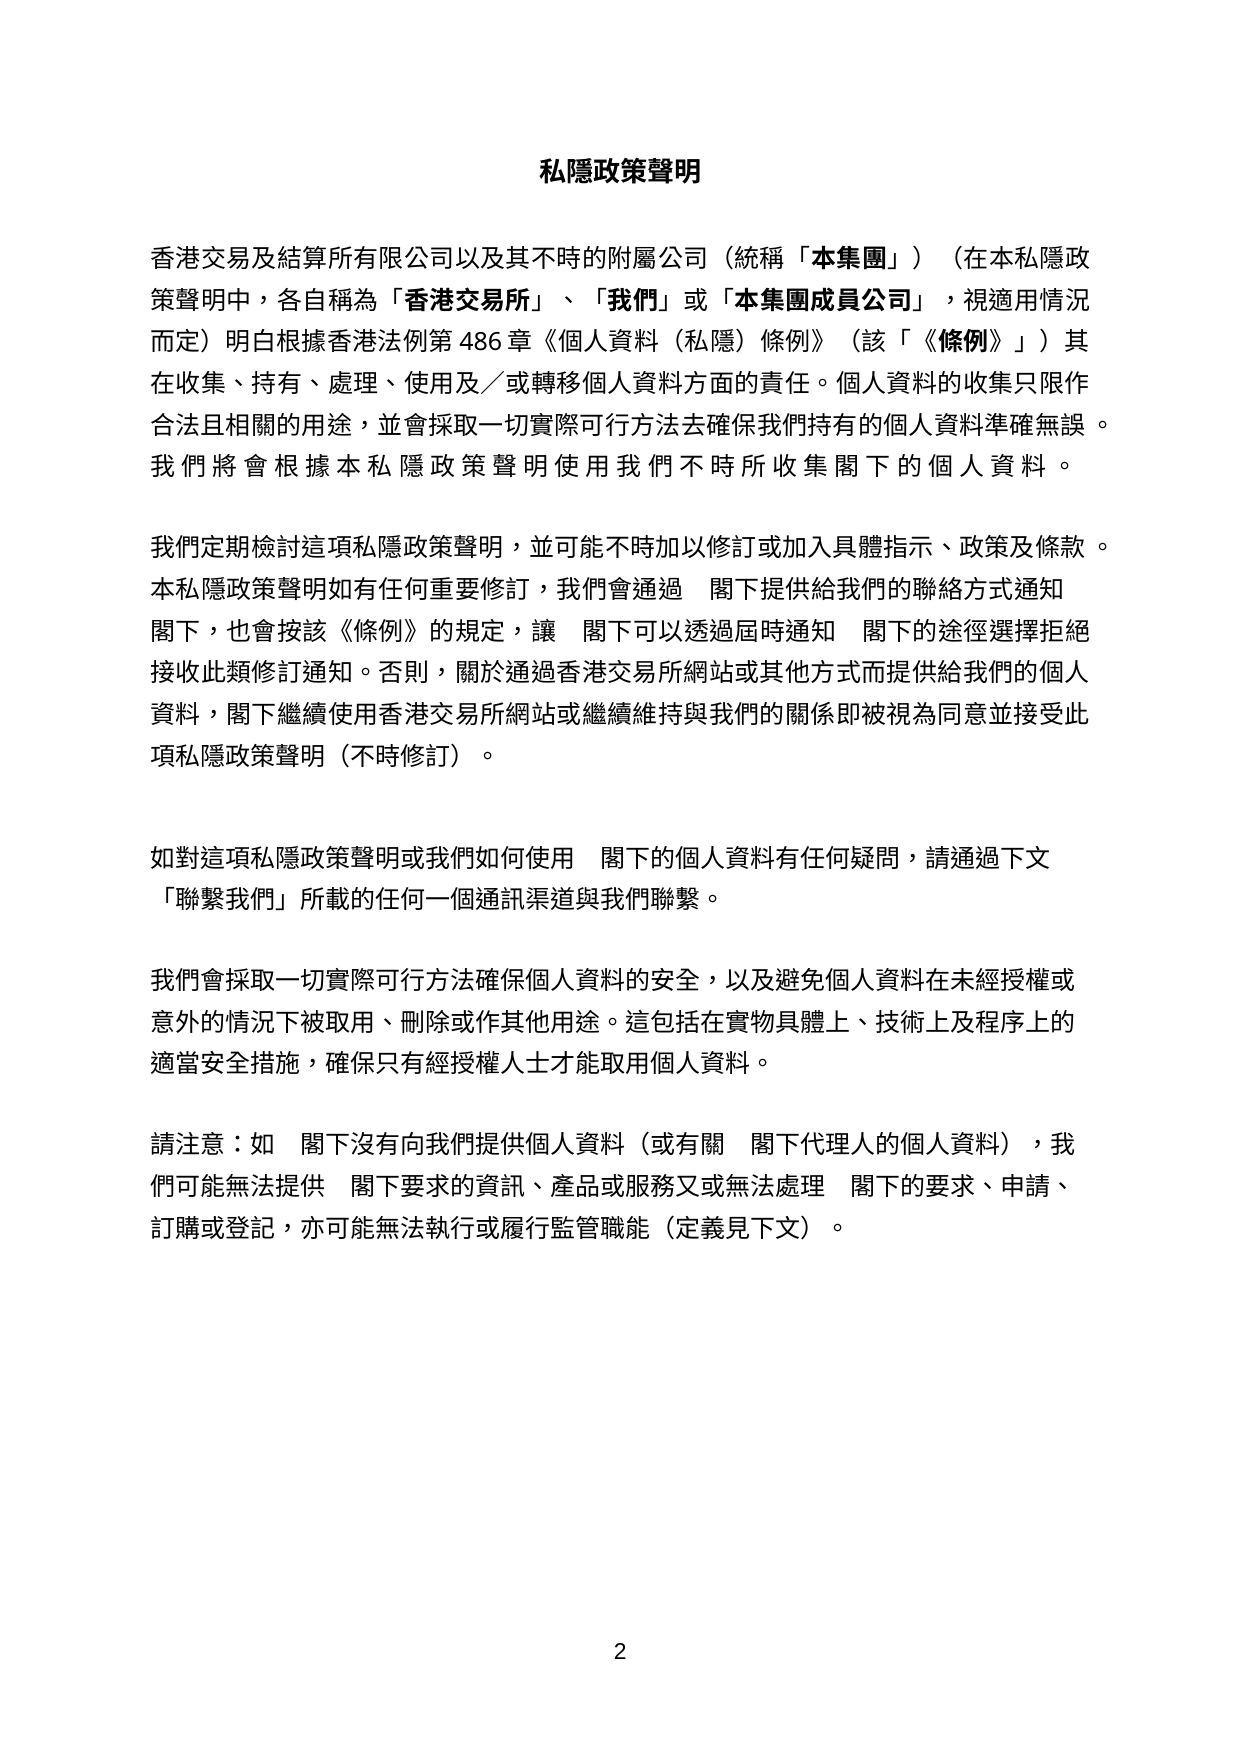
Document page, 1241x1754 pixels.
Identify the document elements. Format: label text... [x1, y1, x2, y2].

text 如對這項私隱政策聲明或我們如何使用 閣下的個人資料有任何疑問，請通過下文「聯繫我們」所載的任何一個通訊渠道與我們聯繫。 我們會採取一切實際可行方法確保個人資料的安全，以及避免個人資料在未經授權或意外的情況下被取用、刪除或作其他用途。這包括在實物具體上、技術上及程序上的適當安全措施，確保只有經授權人士才能取用個人資料。 請注意：如 閣下沒有向我們提供個人資料（或有關 閣下代理人的個人資料），我們可能無法提供 閣下要求的資訊、產品或服務又或無法處理 閣下的要求、申請、訂購或登記，亦可能無法執行或履行監管職能（定義見下文）。 [150, 798, 1090, 1244]
text 香港交易及結算所有限公司以及其不時的附屬公司（統稱「本集團」）（在本私隱政策聲明中，各自稱為「香港交易所」、「我們」或「本集團成員公司」，視適用情況而定）明白根據香港法例第486章《個人資料（私隱）條例》（該「《條例》」）其在收集、持有、處理、使用及／或轉移個人資料方面的責任。個人資料的收集只限作合法且相關的用途，並會採取一切實際可行方法去確保我們持有的個人資料準確無誤。我們將會根據本私隱政策聲明使用我們不時所收集閣下的個人資料。 我們定期檢討這項私隱政策聲明，並可能不時加以修訂或加入具體指示、政策及條款。本私隱政策聲明如有任何重要修訂，我們會通過 閣下提供給我們的聯絡方式通知 閣下，也會按該《條例》的規定，讓 閣下可以透過屆時通知 閣下的途徑選擇拒絕接收此類修訂通知。否則，關於通過香港交易所網站或其他方式而提供給我們的個人資料，閣下繼續使用香港交易所網站或繼續維持與我們的關係即被視為同意並接受此項私隱政策聲明（不時修訂）。 [150, 238, 1090, 772]
text 私隱政策聲明 [150, 150, 1090, 189]
